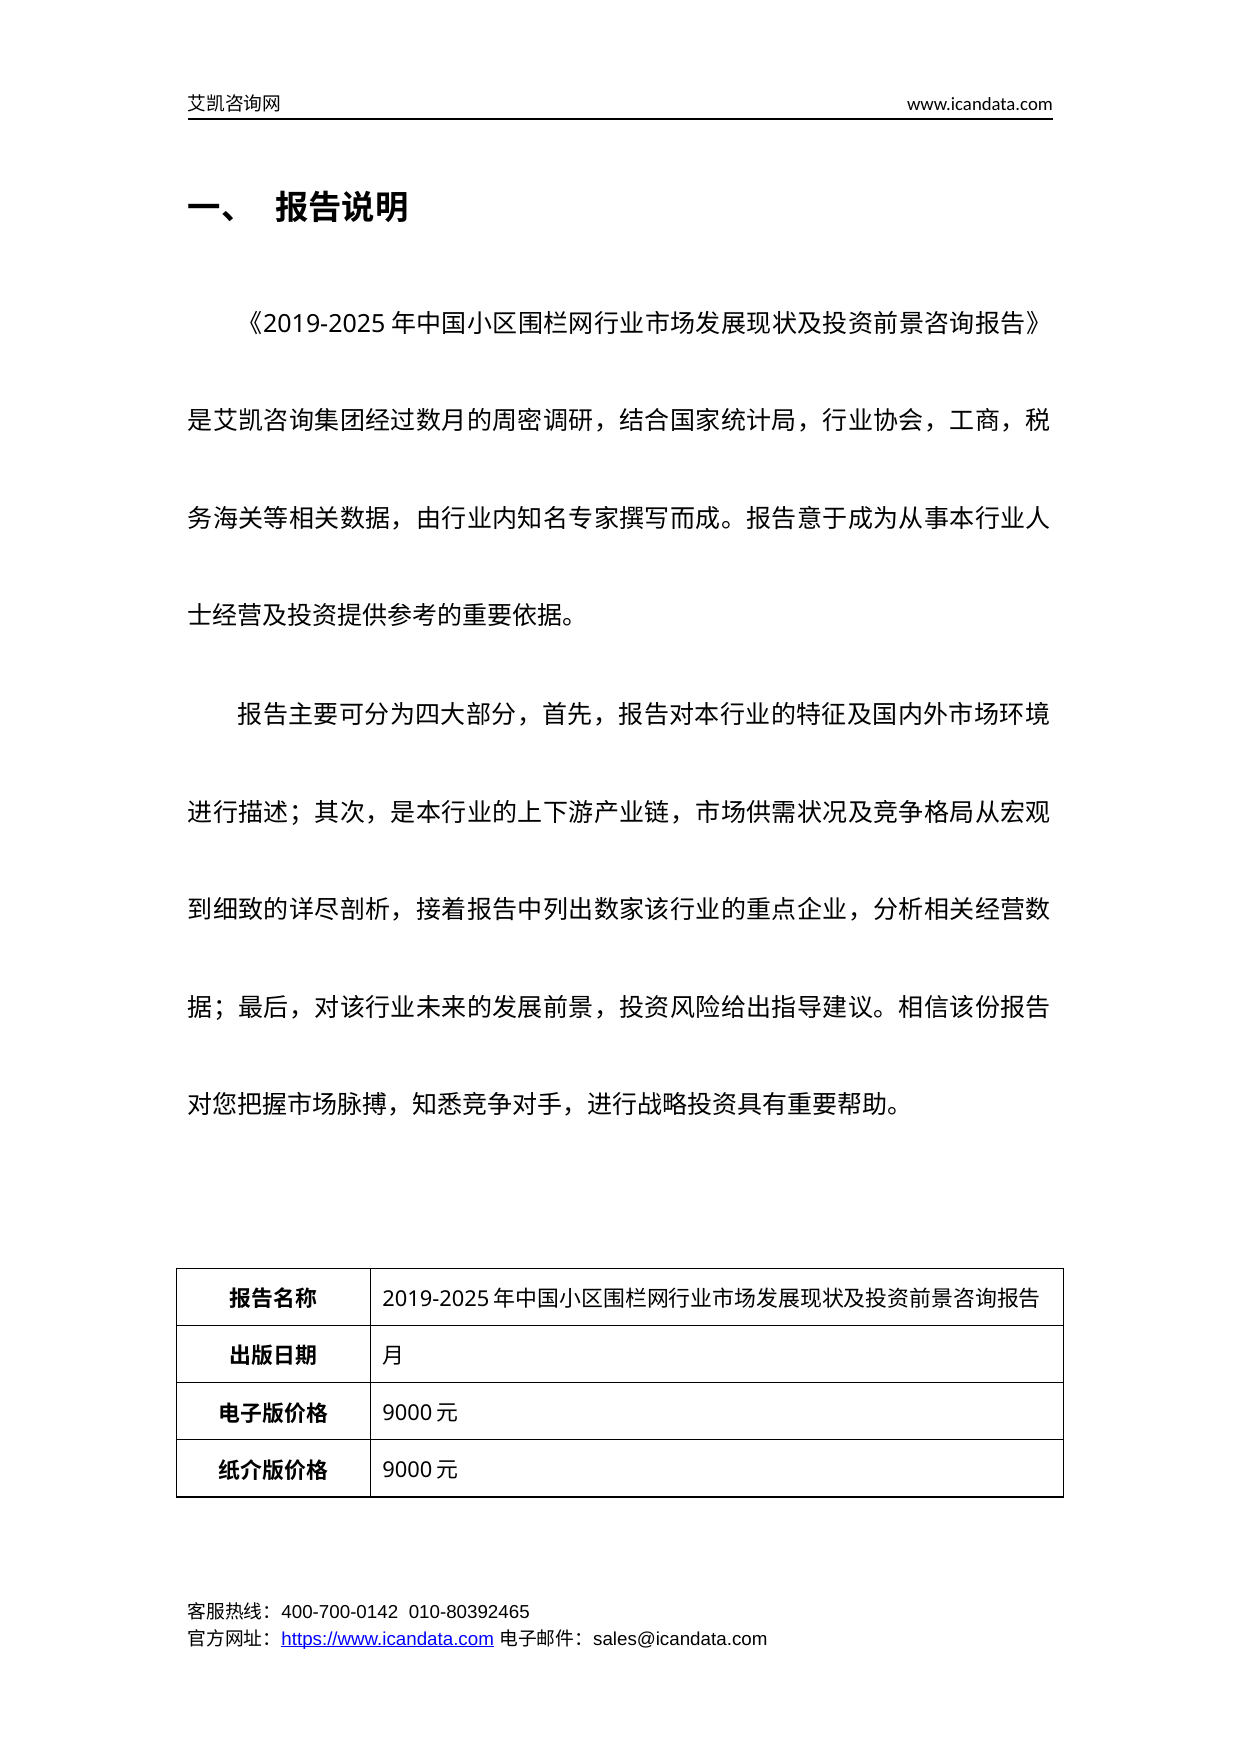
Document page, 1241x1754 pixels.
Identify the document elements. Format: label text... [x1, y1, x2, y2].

table_cell 纸介版价格 [177, 1440, 370, 1496]
text 《2019-2025年中国小区围栏网行业市场发展现状及投资前景咨询报告》是艾凯咨询集团经过数月的周密调研，结合国家统计局，行业协会，工商，税务海关等相关数据，由行业内知名专家撰写而成。报告意于成为从事本行业人士经营及投资提供参考的重要依据。 [187, 289, 1053, 646]
table_cell 9000元 [371, 1440, 1063, 1496]
table_header 2019-2025年中国小区围栏网行业市场发展现状及投资前景咨询报告 [371, 1269, 1063, 1325]
subtitle 报告说明 [187, 172, 1053, 237]
table_cell 电子版价格 [177, 1383, 370, 1439]
table_cell 出版日期 [177, 1326, 370, 1382]
table_cell 月 [371, 1326, 1063, 1382]
text 报告主要可分为四大部分，首先，报告对本行业的特征及国内外市场环境进行描述；其次，是本行业的上下游产业链，市场供需状况及竞争格局从宏观到细致的详尽剖析，接着报告中列出数家该行业的重点企业，分析相关经营数据；最后，对该行业未来的发展前景，投资风险给出指导建议。相信该份报告对您把握市场脉搏，知悉竞争对手，进行战略投资具有重要帮助。 [187, 681, 1053, 1136]
table_header 报告名称 [177, 1269, 370, 1325]
table_cell 9000元 [371, 1383, 1063, 1439]
